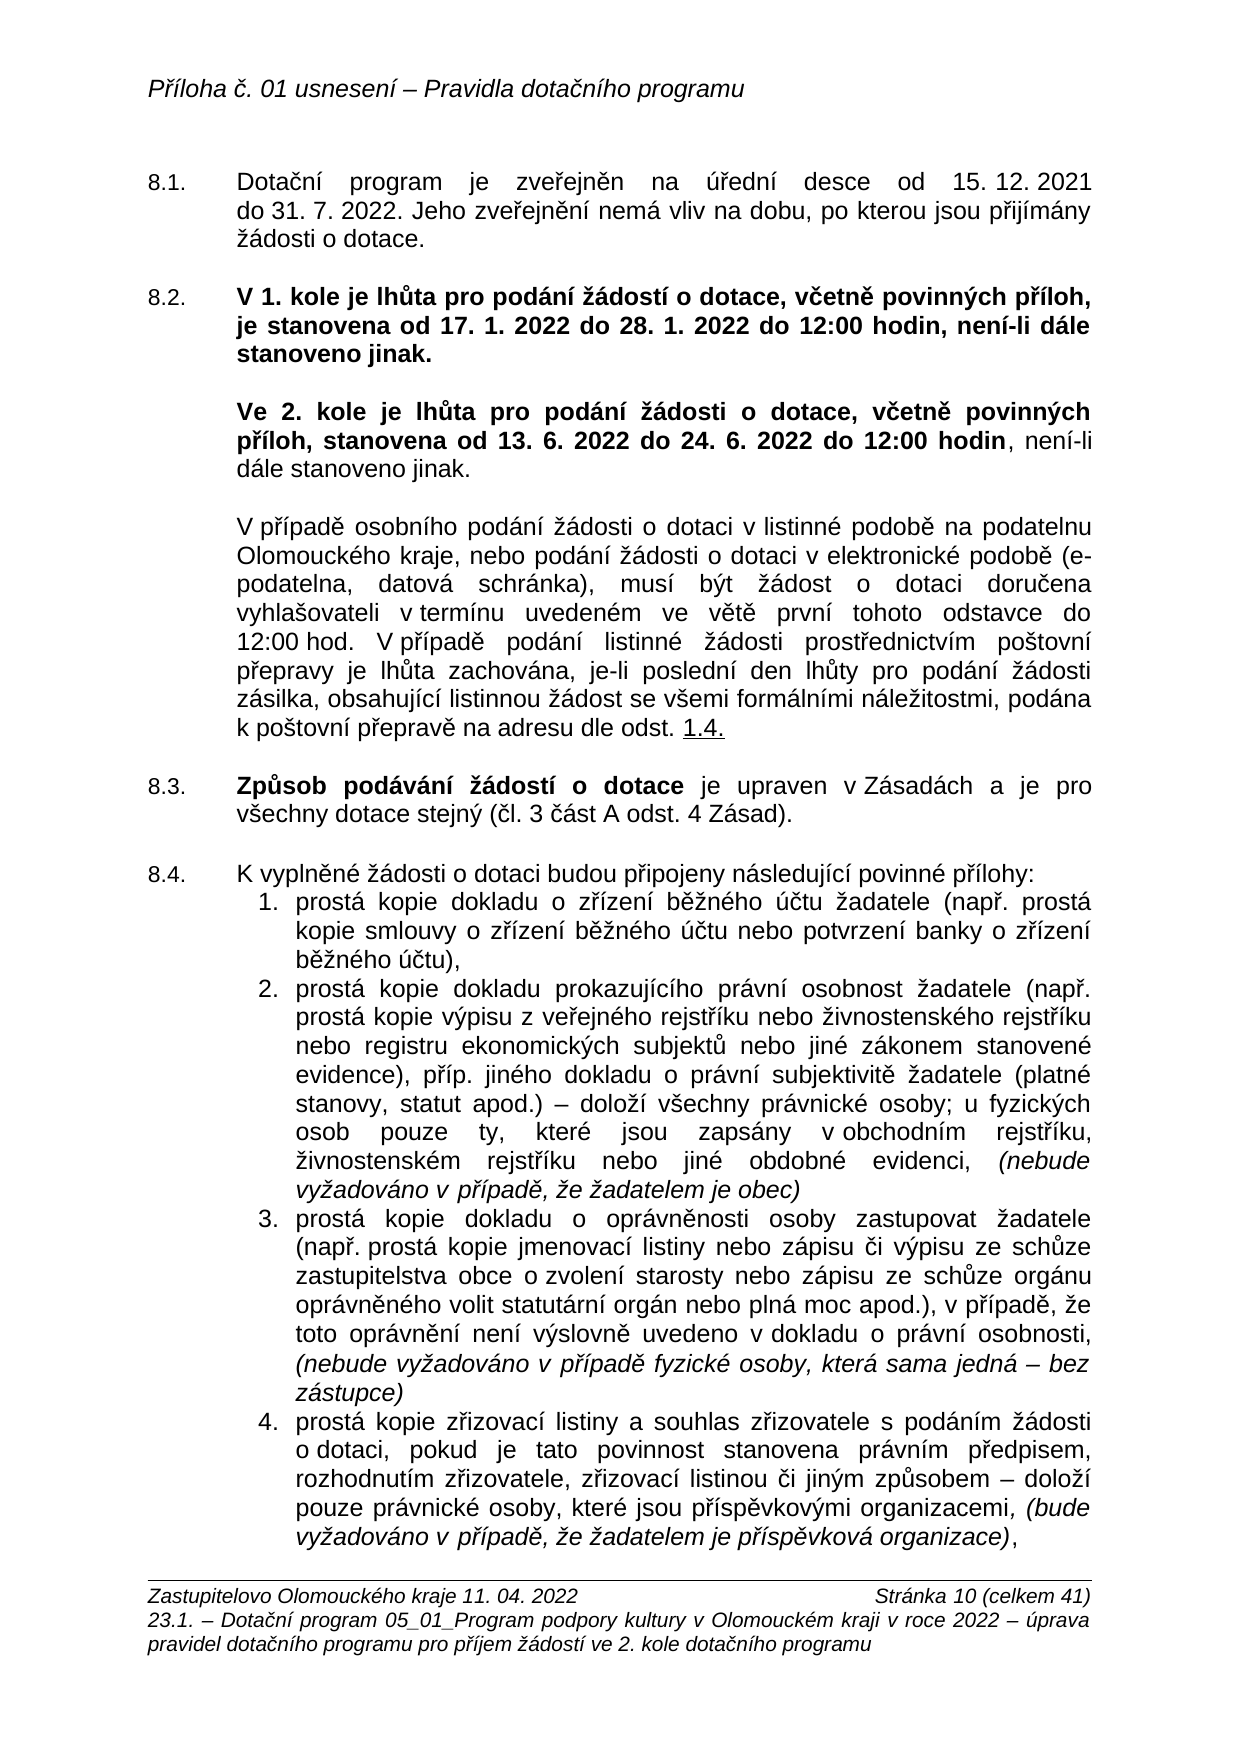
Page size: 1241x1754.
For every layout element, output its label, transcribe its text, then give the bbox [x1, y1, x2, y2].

list Ve 2. kole je lhůta pro podání žádosti o dotace, včetně povinných příloh, stanovena od 13. 6. 2022 do 24. 6. 2022 do 12:00 hodin, není-li dále stanoveno jinak. [236, 397, 1092, 483]
list prostá kopie dokladu o zřízení běžného účtu žadatele (např. prostá kopie smlouvy o zřízení běžného účtu nebo potvrzení banky o zřízení běžného účtu), [258, 887, 1092, 974]
list Dotační program je zveřejněn na úřední desce od 15. 12. 2021 do 31. 7. 2022. Jeho zveřejnění nemá vliv na dobu, po kterou jsou přijímány žádosti o dotace. [148, 167, 1092, 253]
list Způsob podávání žádostí o dotace je upraven v Zásadách a je pro všechny dotace stejný (čl. 3 část A odst. 4 Zásad). [148, 771, 1092, 828]
list prostá kopie dokladu o oprávněnosti osoby zastupovat žadatele (např. prostá kopie jmenovací listiny nebo zápisu či výpisu ze schůze zastupitelstva obce o zvolení starosty nebo zápisu ze schůze orgánu oprávněného volit statutární orgán nebo plná moc apod.), v případě, že toto oprávnění není výslovně uvedeno v dokladu o právní osobnosti, (nebude vyžadováno v případě fyzické osoby, která sama jedná – bez zástupce) [258, 1204, 1092, 1407]
list prostá kopie zřizovací listiny a souhlas zřizovatele s podáním žádosti o dotaci, pokud je tato povinnost stanovena právním předpisem, rozhodnutím zřizovatele, zřizovací listinou či jiným způsobem – doloží pouze právnické osoby, které jsou příspěvkovými organizacemi, (bude vyžadováno v případě, že žadatelem je příspěvková organizace), [258, 1407, 1092, 1550]
list V případě osobního podání žádosti o dotaci v listinné podobě na podatelnu Olomouckého kraje, nebo podání žádosti o dotaci v elektronické podobě (e-podatelna, datová schránka), musí být žádost o dotaci doručena vyhlašovateli v termínu uvedeném ve větě první tohoto odstavce do 12:00 hod. V případě podání listinné žádosti prostřednictvím poštovní přepravy je lhůta zachována, je-li poslední den lhůty pro podání žádosti zásilka, obsahující listinnou žádost se všemi formálními náležitostmi, podána k poštovní přepravě na adresu dle odst. 1.4. [236, 512, 1092, 742]
list prostá kopie dokladu prokazujícího právní osobnost žadatele (např. prostá kopie výpisu z veřejného rejstříku nebo živnostenského rejstříku nebo registru ekonomických subjektů nebo jiné zákonem stanovené evidence), příp. jiného dokladu o právní subjektivitě žadatele (platné stanovy, statut apod.) – doloží všechny právnické osoby; u fyzických osob pouze ty, které jsou zapsány v obchodním rejstříku, živnostenském rejstříku nebo jiné obdobné evidenci, (nebude vyžadováno v případě, že žadatelem je obec) [258, 974, 1092, 1204]
list K vyplněné žádosti o dotaci budou připojeny následující povinné přílohy: [148, 859, 1092, 887]
list V 1. kole je lhůta pro podání žádostí o dotace, včetně povinných příloh, je stanovena od 17. 1. 2022 do 28. 1. 2022 do 12:00 hodin, není-li dále stanoveno jinak. [148, 282, 1092, 368]
